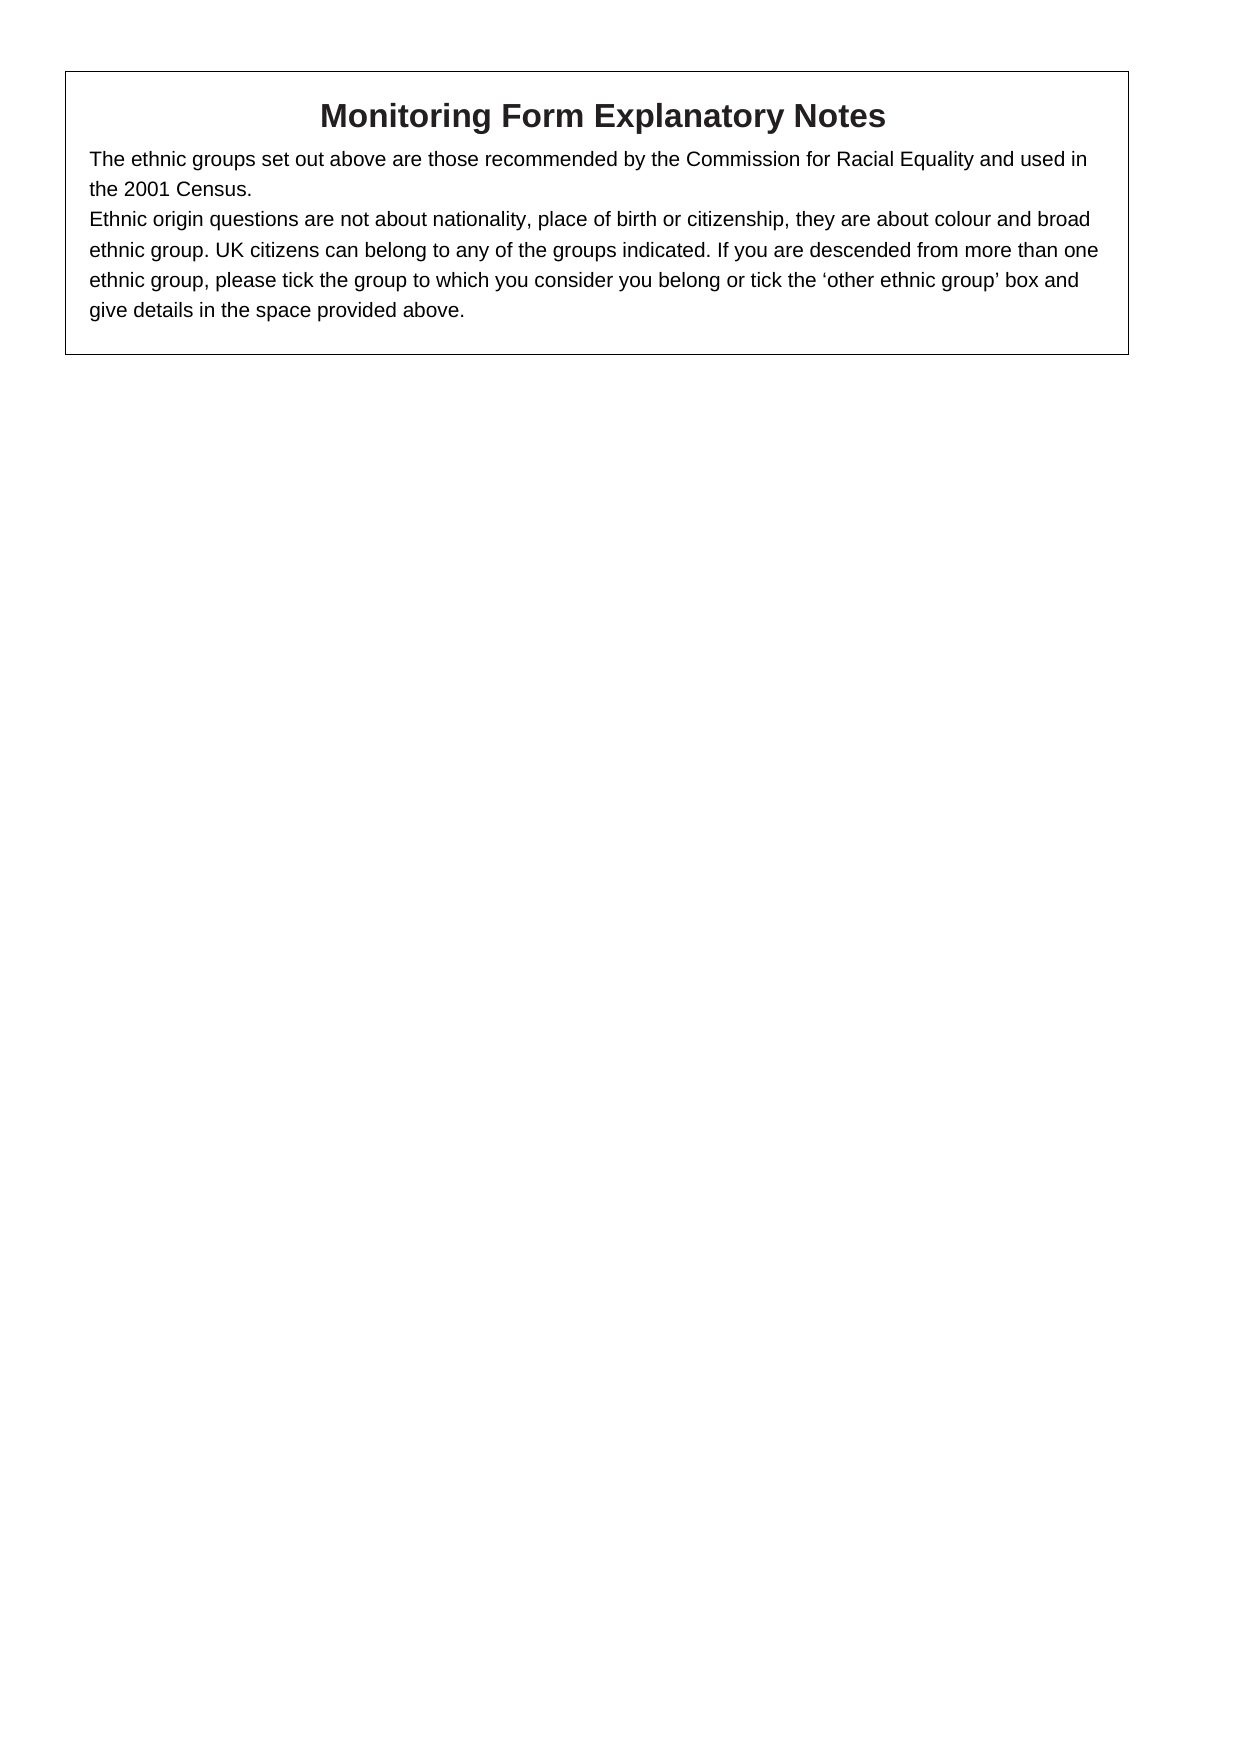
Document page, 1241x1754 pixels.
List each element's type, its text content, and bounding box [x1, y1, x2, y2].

table_cell Monitoring Form Explanatory Notes The ethnic groups set out above are those recommended by the Commission for Racial Equality and used in the 2001 Census. Ethnic origin questions are not about nationality, place of birth or citizenship, they are about colour and broad ethnic group. citizens can belong to any of the groups indicated. If you are descended from more than one ethnic group, please tick the group to which you consider you belong or tick the ‘other ethnic group’ box and give details in the space provided above. [66, 72, 1128, 354]
